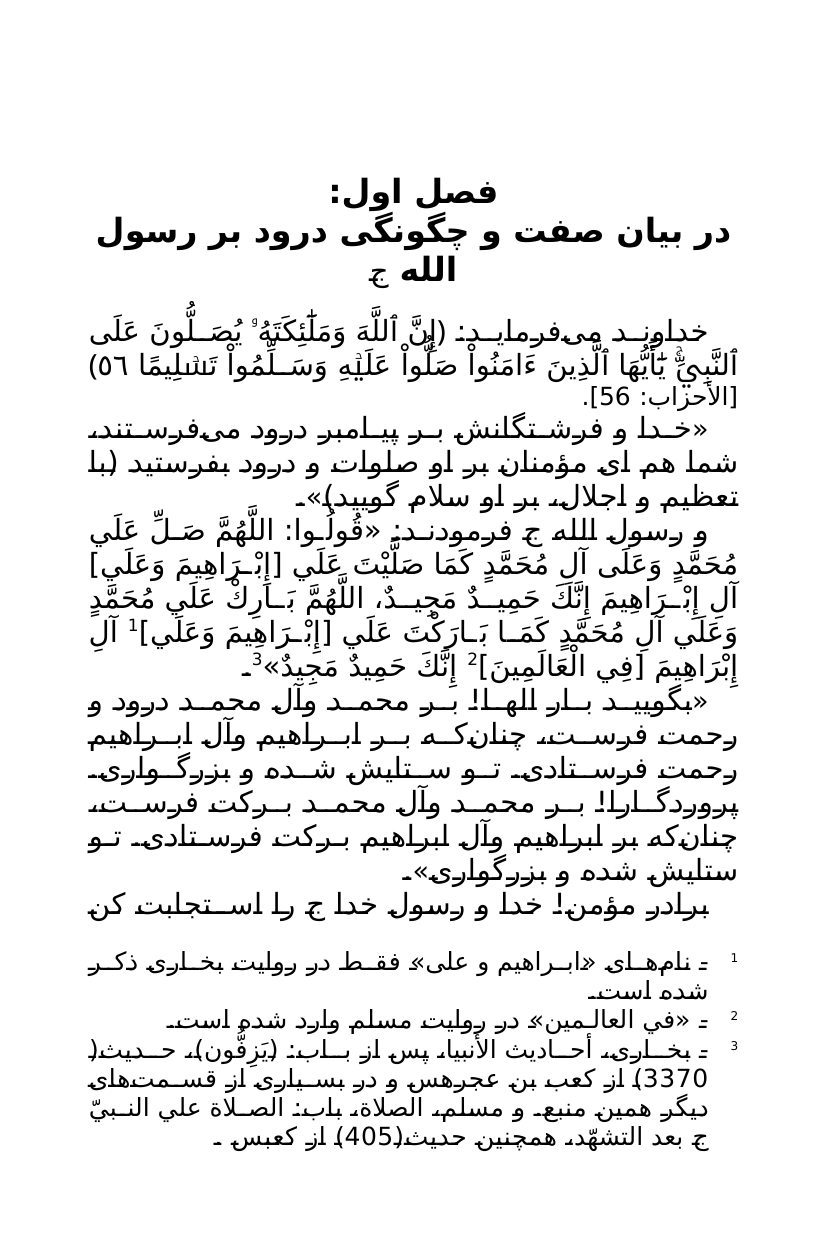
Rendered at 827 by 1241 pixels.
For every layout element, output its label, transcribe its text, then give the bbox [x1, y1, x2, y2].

text «خدا و فرشتگانش بر پیامبر درود می‌فرستند، شما هم ای مؤمنان بر او صلوات و درود بفرستید (با تعظیم و اجلال، بر او سلام گویید)». [89, 412, 738, 513]
text «بگویید بار الها! بر محمد وآل محمد درود و رحمت فرست، چنان‌که بر ابراهیم وآل ابراهیم رحمت فرستادی. تو ستایش شده و بزرگوارى. پروردگارا! بر محمد وآل محمد برکت فرست، چنان‌که بر ابراهیم وآل ابراهیم برکت فرستادی. تو ستایش شده و بزرگواری». [89, 683, 738, 887]
text و رسول الله ج فرمودند: «قُولُوا: اللَّهُمَّ صَلِّ عَلَي مُحَمَّدٍ وَعَلَى آلِ مُحَمَّدٍ كَمَا صَلَّيْتَ عَلَي [إِبْرَاهِيمَ وَعَلَي] آلِ إِبْرَاهِيمَ إِنَّكَ حَمِيدٌ مَجِيدٌ، اللَّهُمَّ بَارِكْ عَلَي مُحَمَّدٍ وَعَلَي آلِ مُحَمَّدٍ كَمَا بَارَكْتَ عَلَي [إِبْرَاهِيمَ وَعَلَي] آلِ إِبْرَاهِيمَ [فِي الْعَالَمِينَ] إِنَّكَ حَمِيدٌ مَجِيدٌ». [89, 513, 738, 683]
text فصل اول: در بیان صفت و چگونگى درود بر رسول الله ج [89, 173, 738, 289]
text خداوند می‌فرماید: ﴿إِنَّ ٱللَّهَ وَمَلَٰٓئِكَتَهُۥ يُصَلُّونَ عَلَى ٱلنَّبِيِّۚ يَٰٓأَيُّهَا ٱلَّذِينَ ءَامَنُواْ صَلُّواْ عَلَيۡهِ وَسَلِّمُواْ تَسۡلِيمًا ٥٦﴾ [الأحزاب: 56]. [89, 314, 738, 412]
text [89, 887, 738, 921]
